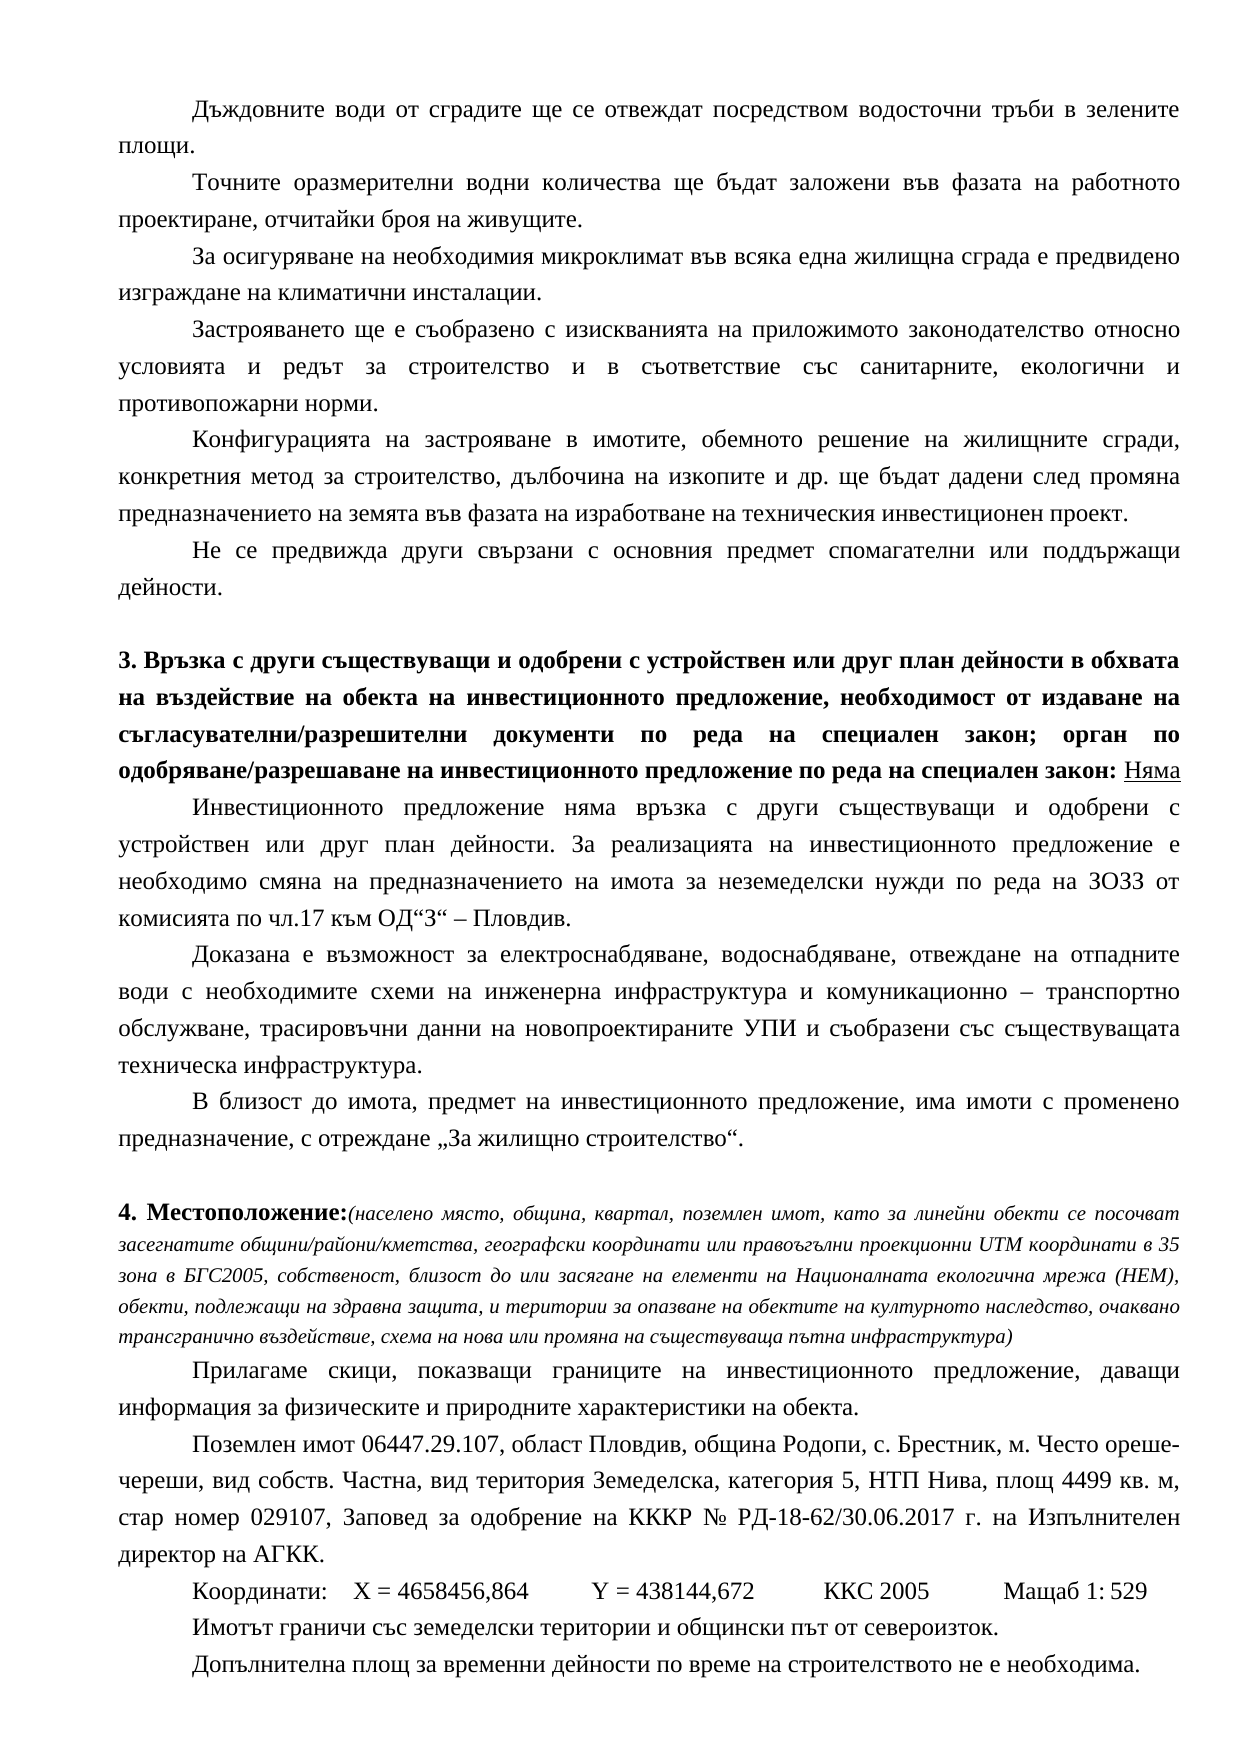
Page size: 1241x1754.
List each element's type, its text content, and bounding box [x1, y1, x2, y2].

text Точните оразмерителни водни количества ще бъдат заложени във фазата на работното проектиране, отчитайки броя на живущите. [118, 167, 1181, 233]
text Дъждовните води от сградите ще се отвеждат посредством водосточни тръби в зелените площи. [118, 94, 1181, 159]
text Конфигурацията на застрояване в имотите, обемното решение на жилищните сгради, конкретния метод за строителство, дълбочина на изкопите и др. ще бъдат дадени след промяна предназначението на земята във фазата на изработване на техническия инвестиционен проект. [118, 424, 1181, 527]
text Не се предвижда други свързани с основния предмет спомагателни или поддържащи дейности. [118, 535, 1181, 600]
text Прилагаме скици, показващи границите на инвестиционното предложение, даващи информация за физическите и природните характеристики на обекта. [118, 1355, 1181, 1421]
text Допълнителна площ за временни дейности по време на строителството не е необходима. [118, 1649, 1181, 1678]
text Инвестиционното предложение няма връзка с други съществуващи и одобрени с устройствен или друг план дейности. За реализацията на инвестиционното предложение е необходимо смяна на предназначението на имота за неземеделски нужди по реда на ЗОЗЗ от комисията по чл.17 към ОД“З“ – Пловдив. [118, 792, 1181, 931]
text Застрояването ще е съобразено с изискванията на приложимото законодателство относно условията и редът за строителство и в съответствие със санитарните, екологични и противопожарни норми. [118, 314, 1181, 417]
text Доказана е възможност за електроснабдяване, водоснабдяване, отвеждане на отпадните води с необходимите схеми на инженерна инфраструктура и комуникационно – транспортно обслужване, трасировъчни данни на новопроектираните УПИ и съобразени със съществуващата техническа инфраструктура. [118, 939, 1181, 1078]
text За осигуряване на необходимия микроклимат във всяка една жилищна сграда е предвидено изграждане на климатични инсталации. [118, 241, 1181, 306]
text В близост до имота, предмет на инвестиционното предложение, има имоти с променено предназначение, с отреждане „За жилищно строителство“. [118, 1086, 1181, 1152]
text Координати: Х = 4658456,864 Y = 438144,672 ККС 2005 Мащаб 1: 529 [118, 1576, 1181, 1604]
text 3. Връзка с други съществуващи и одобрени с устройствен или друг план дейности в обхвата на въздействие на обекта на инвестиционното предложение, необходимост от издаване на съгласувателни/разрешителни документи по реда на специален закон; орган по одобряване/разрешаване на инвестиционното предложение по реда на специален закон: Няма [118, 645, 1181, 784]
text Имотът граничи със земеделски територии и общински път от североизток. [118, 1612, 1181, 1641]
text 4. Местоположение:(населено място, община, квартал, поземлен имот, като за линейни обекти се посочват засегнатите общини/райони/кметства, географски координати или правоъгълни проекционни UTM координати в 35 зона в БГС2005, собственост, близост до или засягане на елементи на Националната екологична мрежа (НЕМ), обекти, подлежащи на здравна защита, и територии за опазване на обектите на културното наследство, очаквано трансгранично въздействие, схема на нова или промяна на съществуваща пътна инфраструктура) [118, 1197, 1181, 1348]
text Поземлен имот 06447.29.107, област Пловдив, община Родопи, с. Брестник, м. Често ореше-череши, вид собств. Частна, вид територия Земеделска, категория 5, НТП Нива, площ 4499 кв. м, стар номер 029107, Заповед за одобрение на КККР № РД-18-62/30.06.2017 г. на Изпълнителен директор на АГКК. [118, 1429, 1181, 1568]
